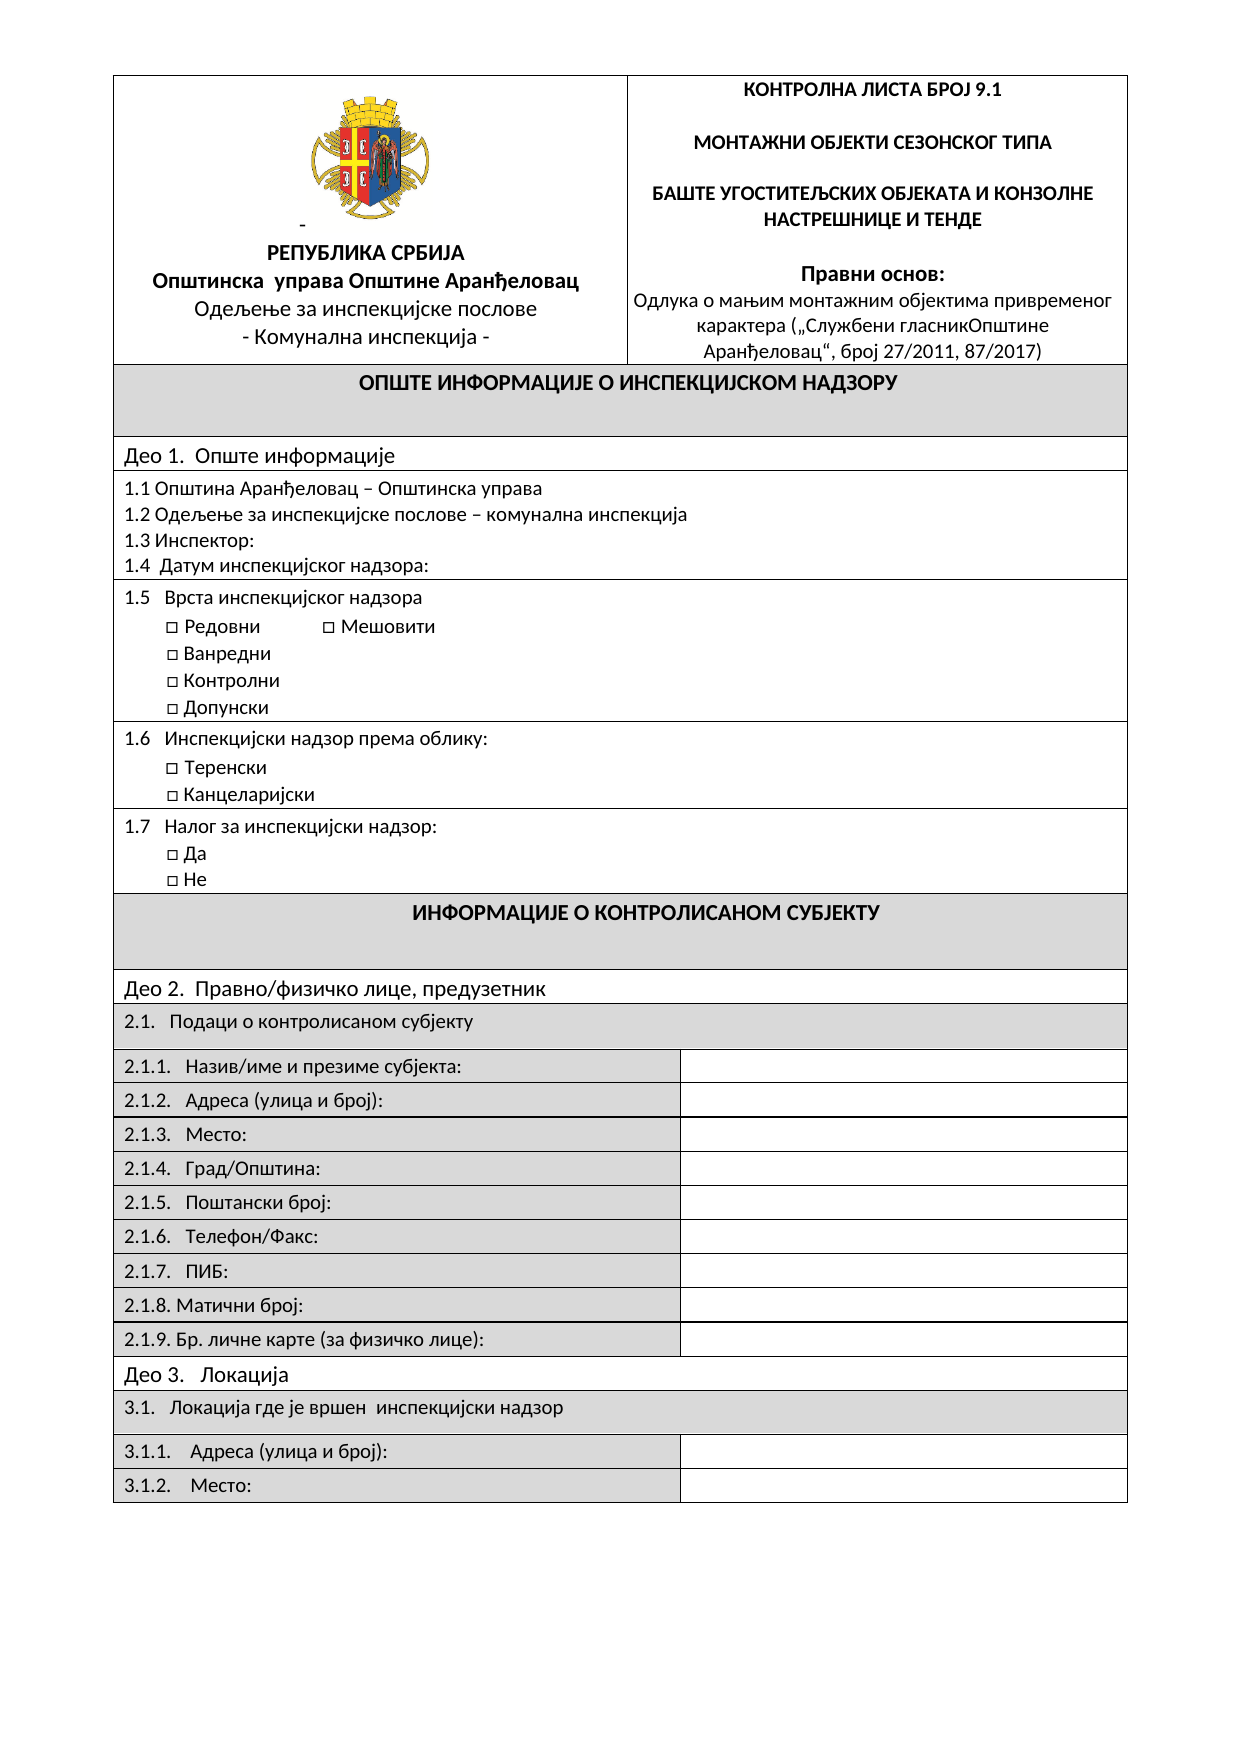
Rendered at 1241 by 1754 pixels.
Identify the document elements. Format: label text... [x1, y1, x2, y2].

table_cell 3.1.2. Место: [114, 1469, 680, 1502]
table_header КОНТРОЛНА ЛИСТА БРОЈ 9.1 МОНТАЖНИ ОБЈЕКТИ СЕЗОНСКОГ ТИПА БАШТЕ УГОСТИТЕЉСКИХ ОБЈЕКАТА И КОНЗОЛНЕ НАСТРЕШНИЦЕ И ТЕНДЕ Правни основ: Одлука о мањим монтажним објектима привременог карактера („Службени гласникОпштине Аранђеловац“, број 27/2011, 87/2017) [628, 76, 1127, 363]
table_cell [681, 1152, 1127, 1185]
table_cell 1.5 Врста инспекцијског надзора □ Редовни □ Мешовити □ Ванредни □ Контролни □ Допунски [114, 580, 1127, 721]
table_cell [681, 1254, 1127, 1287]
table_cell 2.1.7. ПИБ: [114, 1254, 680, 1287]
table_cell 1.7 Налог за инспекцијски надзор: □ Да □ Не [114, 809, 1127, 893]
table_cell 2.1.6. Телефон/Факс: [114, 1220, 680, 1253]
table_cell 1.1 Општина Аранђеловац – Општинска управа 1.2 Одељење за инспекцијске послове – комунална инспекција 1.3 Инспектор: 1.4 Датум инспекцијског надзора: [114, 471, 1127, 579]
table_cell Део 3. Локација [114, 1357, 1127, 1390]
picture [306, 88, 433, 233]
table_cell ОПШТЕ ИНФОРМАЦИЈЕ О ИНСПЕКЦИЈСКОМ НАДЗОРУ [114, 365, 1127, 436]
table_cell 2.1.8. Матични број: [114, 1288, 680, 1321]
table_cell 2.1.2. Адреса (улица и број): [114, 1083, 680, 1116]
table_cell [681, 1050, 1127, 1082]
table_cell [681, 1186, 1127, 1219]
table_cell [681, 1118, 1127, 1151]
table_cell [681, 1220, 1127, 1253]
table_cell 2.1.3. Место: [114, 1118, 680, 1151]
table_cell 3.1. Локација где је вршен инспекцијски надзор [114, 1391, 1127, 1433]
table_cell ИНФОРМАЦИЈЕ О КОНТРОЛИСАНОМ СУБЈЕКТУ [114, 894, 1127, 969]
table_cell 2.1.4. Град/Општина: [114, 1152, 680, 1185]
table_cell [681, 1323, 1127, 1356]
table_header - РEПУБЛИКА СРБИЈА Општинска управа Општине Аранђеловац Одељење за инспекцијске послове - Комунална инспекција - [114, 76, 627, 363]
table_cell 3.1.1. Адреса (улица и број): [114, 1435, 680, 1468]
table_cell 2.1.5. Поштански број: [114, 1186, 680, 1219]
table_cell [681, 1435, 1127, 1468]
table_cell Део 1. Опште информације [114, 437, 1127, 470]
table_cell 1.6 Инспекцијски надзор према облику: □ Теренски □ Канцеларијски [114, 722, 1127, 808]
table_cell [681, 1469, 1127, 1502]
table_cell 2.1.1. Назив/име и презиме субјекта: [114, 1050, 680, 1082]
table_cell 2.1. Подаци о контролисаном субјекту [114, 1004, 1127, 1048]
table_cell 2.1.9. Бр. личне карте (за физичко лице): [114, 1323, 680, 1356]
table_cell [681, 1288, 1127, 1321]
table_cell [681, 1083, 1127, 1116]
table_cell Део 2. Правно/физичко лице, предузетник [114, 970, 1127, 1003]
